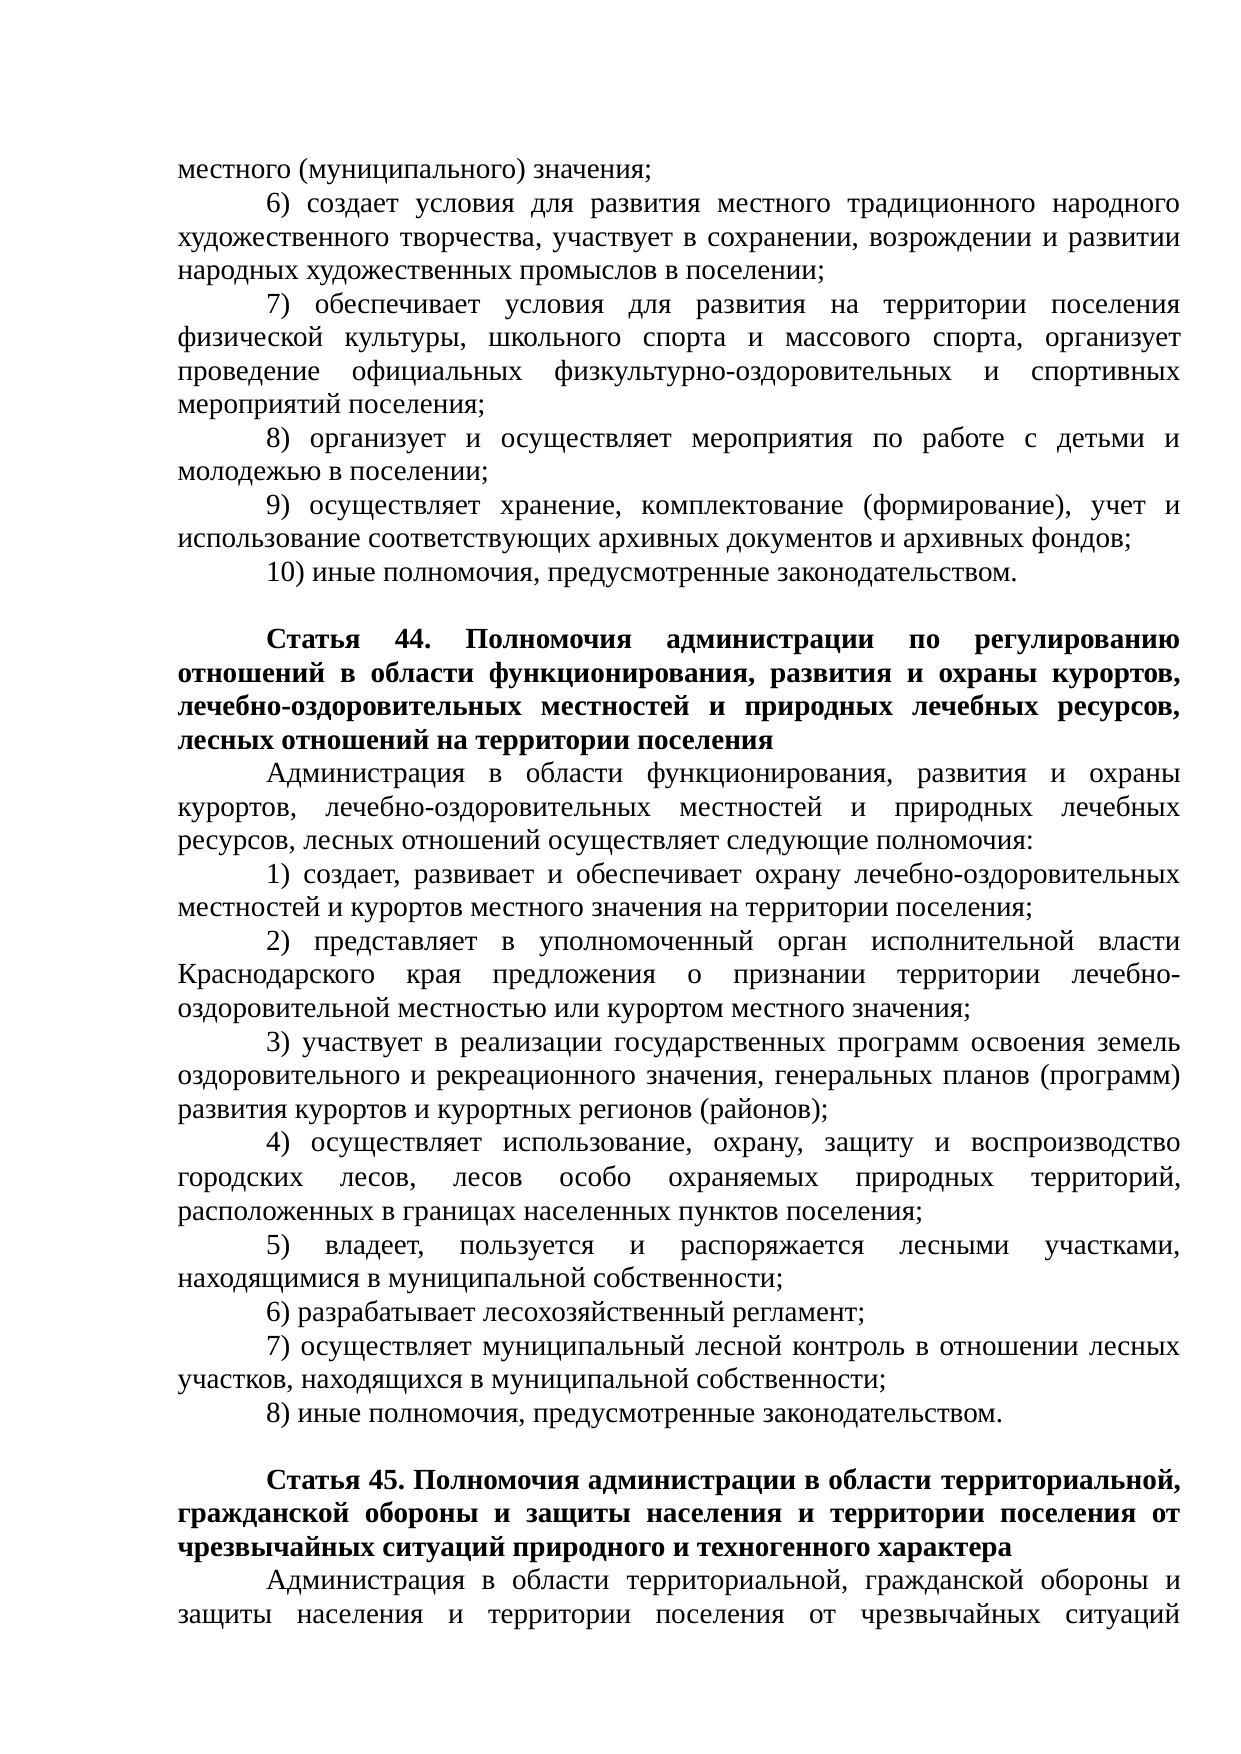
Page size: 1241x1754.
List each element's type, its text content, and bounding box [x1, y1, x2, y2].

text 4) осуществляет использование, охрану, защиту и воспроизводство городских лесов, лесов особо охраняемых природных территорий, расположенных в границах населенных пунктов поселения; [177, 1124, 1181, 1227]
text 6) создает условия для развития местного традиционного народного художественного творчества, участвует в сохранении, возрождении и развитии народных художественных промыслов в поселении; [177, 185, 1181, 286]
text 9) осуществляет хранение, комплектование (формирование), учет и использование соответствующих архивных документов и архивных фондов; [177, 487, 1181, 554]
text 2) представляет в уполномоченный орган исполнительной власти Краснодарского края предложения о признании территории лечебно-оздоровительной местностью или курортом местного значения; [177, 923, 1181, 1024]
text 8) организует и осуществляет мероприятия по работе с детьми и молодежью в поселении; [177, 420, 1181, 487]
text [177, 152, 1181, 185]
text Статья 44. Полномочия администрации по регулированию отношений в области функционирования, развития и охраны курортов, лечебно-оздоровительных местностей и природных лечебных ресурсов, лесных отношений на территории поселения [177, 621, 1181, 755]
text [177, 1562, 1181, 1629]
text Администрация в области функционирования, развития и охраны курортов, лечебно-оздоровительных местностей и природных лечебных ресурсов, лесных отношений осуществляет следующие полномочия: [177, 755, 1181, 856]
text 8) иные полномочия, предусмотренные законодательством. [177, 1395, 1181, 1428]
text 7) осуществляет муниципальный лесной контроль в отношении лесных участков, находящихся в муниципальной собственности; [177, 1328, 1181, 1395]
text 10) иные полномочия, предусмотренные законодательством. [177, 554, 1181, 588]
text 7) обеспечивает условия для развития на территории поселения физической культуры, школьного спорта и массового спорта, организует проведение официальных физкультурно-оздоровительных и спортивных мероприятий поселения; [177, 286, 1181, 420]
text 6) разрабатывает лесохозяйственный регламент; [177, 1294, 1181, 1328]
text Статья 45. Полномочия администрации в области территориальной, гражданской обороны и защиты населения и территории поселения от чрезвычайных ситуаций природного и техногенного характера [177, 1462, 1181, 1562]
text 1) создает, развивает и обеспечивает охрану лечебно-оздоровительных местностей и курортов местного значения на территории поселения; [177, 856, 1181, 923]
text 3) участвует в реализации государственных программ освоения земель оздоровительного и рекреационного значения, генеральных планов (программ) развития курортов и курортных регионов (районов); [177, 1024, 1181, 1124]
text 5) владеет, пользуется и распоряжается лесными участками, находящимися в муниципальной собственности; [177, 1227, 1181, 1294]
